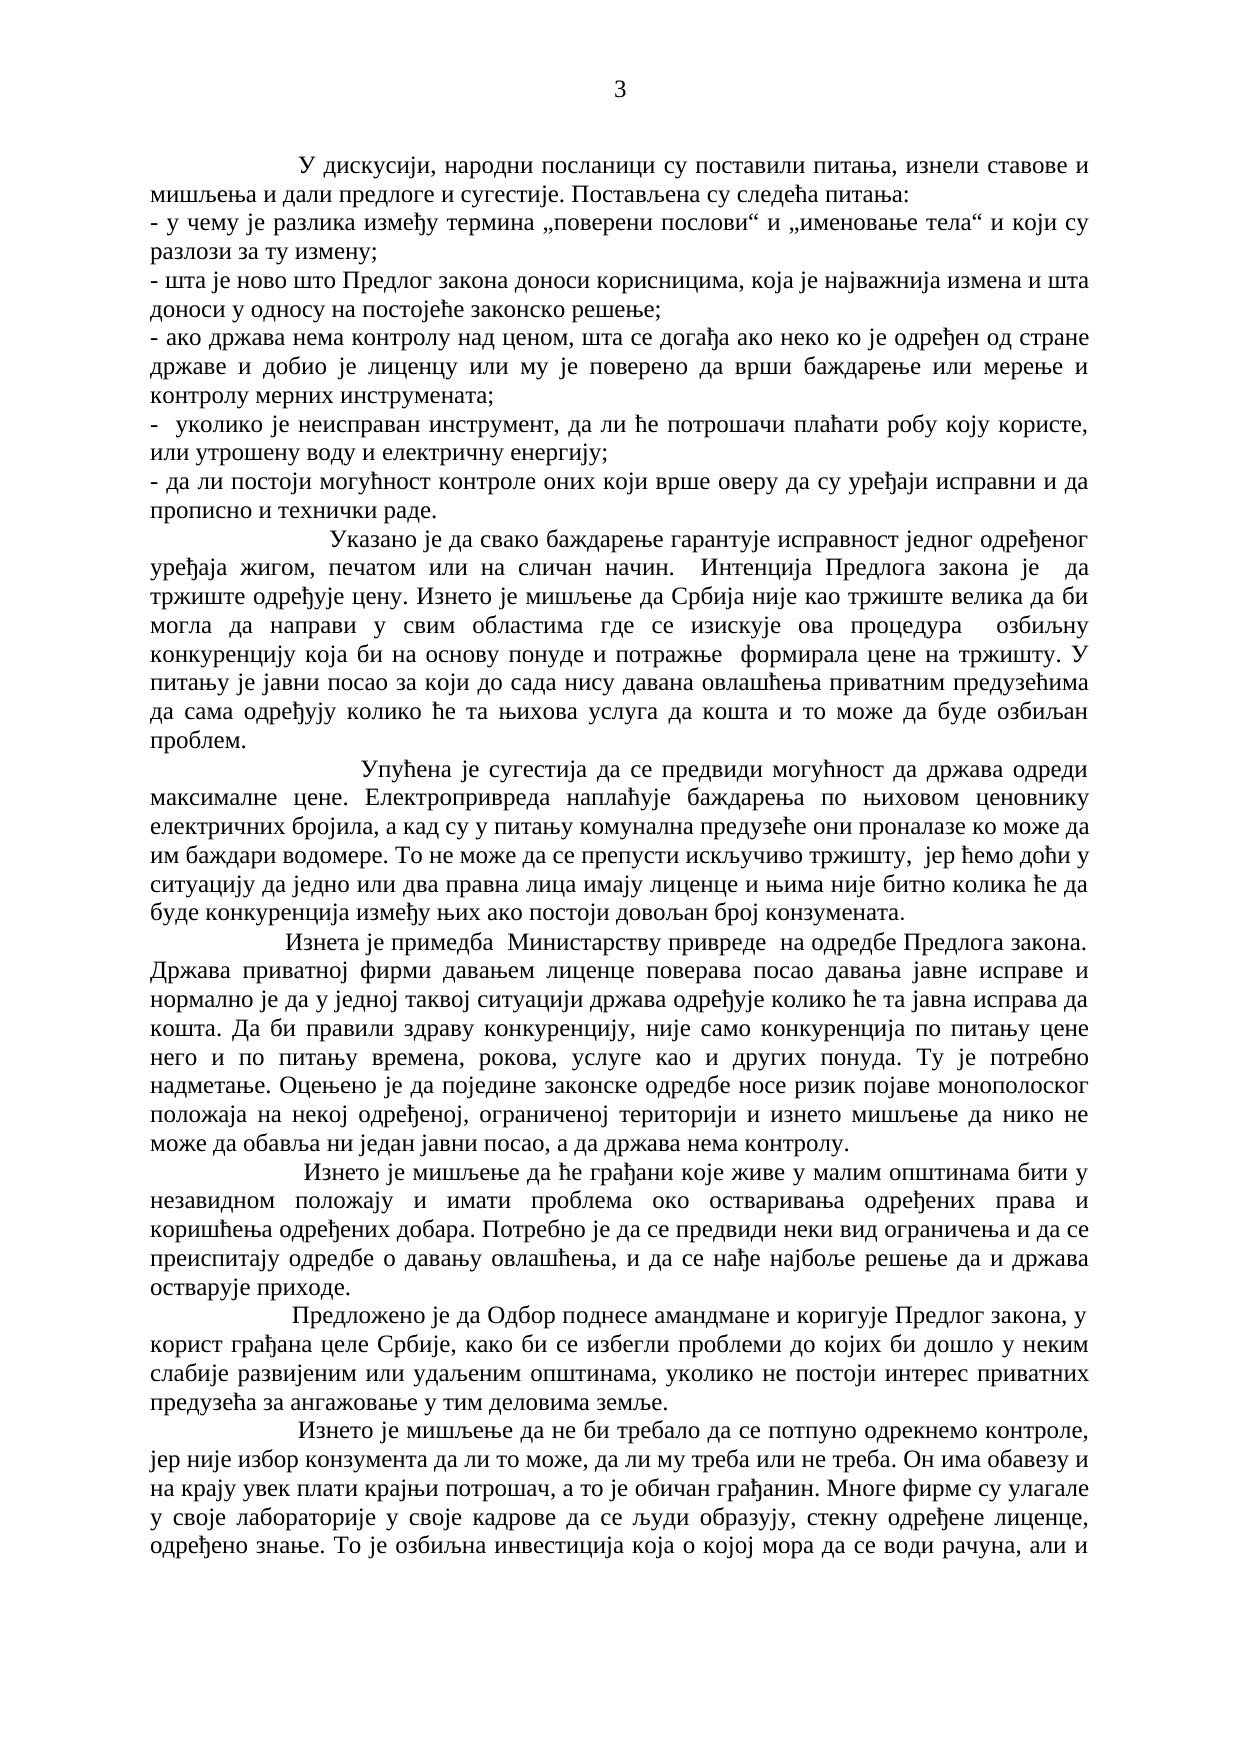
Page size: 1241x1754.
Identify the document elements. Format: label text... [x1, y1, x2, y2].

text - шта је ново што Предлог закона доноси корисницима, која је најважнија измена и шта доноси у односу на постојеће законско решење; [150, 265, 1090, 322]
text - у чему је разлика између термина „поверени послови“ и „именовање тела“ и који су разлози за ту измену; [150, 207, 1090, 265]
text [150, 1415, 1090, 1559]
text Изнето је мишљење да ће грађани које живе у малим општинама бити у незавидном положају и имати проблема око остваривања одређених права и коришћења одређених добара. Потребно је да се предвиди неки вид ограничења и да се преиспитају одредбе о давању овлашћења, и да се нађе најбоље решење да и држава остварује приходе. [150, 1157, 1090, 1300]
text Изнета је примедба Министарству привреде на одредбе Предлога закона. Држава приватној фирми давањем лиценце поверава посао давања јавне исправе и нормално је да у једној таквој ситуацији држава одређује колико ће та јавна исправа да кошта. Да би правили здраву конкуренцију, није само конкуренција по питању цене него и по питању времена, рокова, услуге као и других понуда. Ту је потребно надметање. Оцењено је да поједине законске одредбе носе ризик појаве монополоског положаја на некој одређеној, ограниченој територији и изнето мишљење да нико не може да обавља ни један јавни посао, а да држава нема контролу. [150, 927, 1090, 1157]
text Предложено је да Одбор поднесе амандмане и коригује Предлог закона, у корист грађана целе Србије, како би се избегли проблеми до којих би дошло у неким слабије развијеним или удаљеним општинама, уколико не постоји интерес приватних предузећа за ангажовање у тим деловима земље. [150, 1300, 1090, 1415]
text Указано је да свако баждарење гарантује исправност једног одређеног уређаја жигом, печатом или на сличан начин. Интенција Предлога закона је да тржиште одређује цену. Изнето је мишљење да Србија није као тржиште велика да би могла да направи у свим областима где се изискује ова процедура озбиљну конкуренцију која би на основу понуде и потражње формирала цене на тржишту. У питању је јавни посао за који до сада нису давана овлашћења приватним предузећима да сама одређују колико ће та њихова услуга да кошта и то може да буде озбиљан проблем. [150, 524, 1090, 754]
text - ако држава нема контролу над ценом, шта се догађа ако неко ко је одређен од стране државе и добио је лиценцу или му је поверено да врши баждарење или мерење и контролу мерних инструмената; [150, 322, 1090, 409]
text У дискусији, народни посланици су поставили питања, изнели ставове и мишљења и дали предлоге и сугестије. Постављена су следећа питања: [150, 150, 1090, 207]
text - да ли постоји могућност контроле оних који врше оверу да су уређаји исправни и да прописно и технички раде. [150, 466, 1090, 524]
text Упућена је сугестија да се предвиди могућност да држава одреди максималне цене. Електропривреда наплаћује баждарења по њиховом ценовнику електричних бројила, а кад су у питању комунална предузеће они проналазе ко може да им баждари водомере. То не може да се препусти искључиво тржишту, јер ћемо доћи у ситуацију да једно или два правна лица имају лиценце и њима није битно колика ће да буде конкуренција између њих ако постоји довољан број конзумената. [150, 754, 1090, 927]
text - уколико је неисправан инструмент, да ли ће потрошачи плаћати робу коју користе, или утрошену воду и електричну енергију; [150, 409, 1090, 466]
